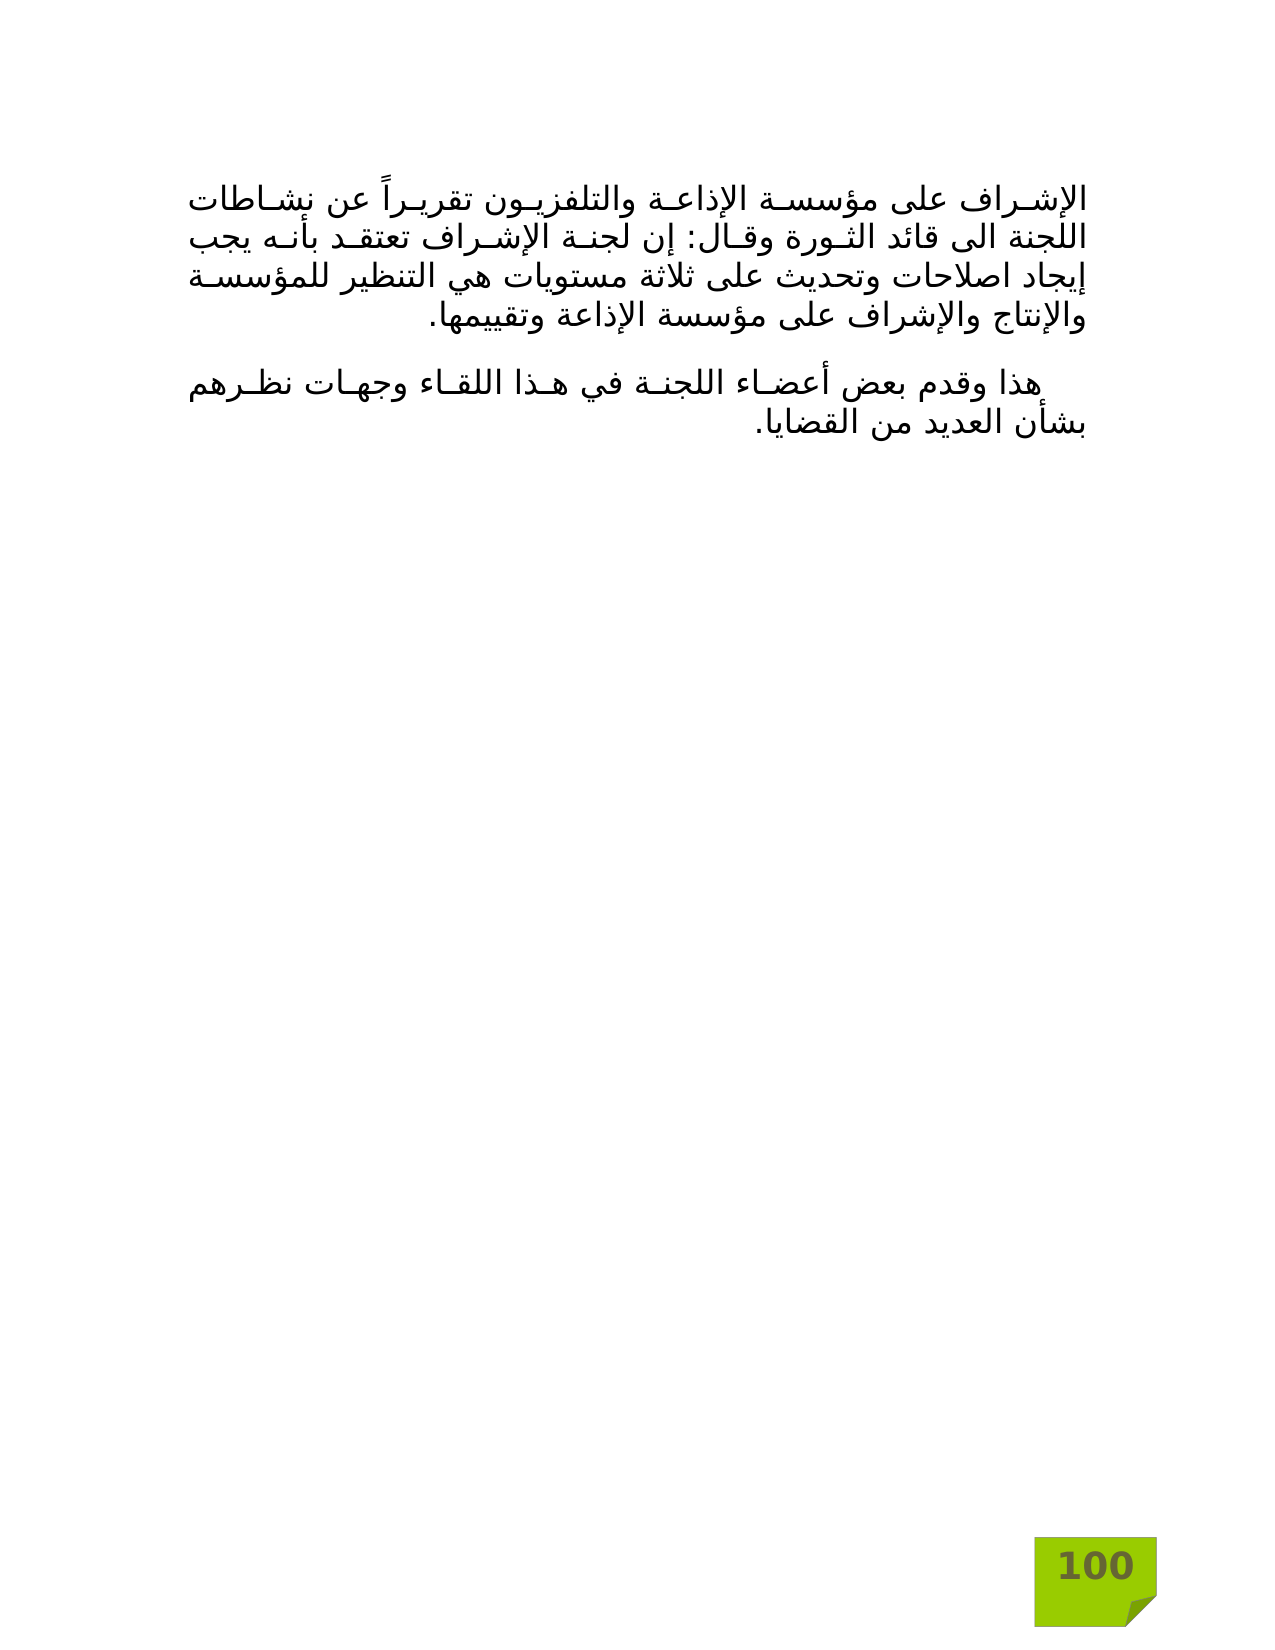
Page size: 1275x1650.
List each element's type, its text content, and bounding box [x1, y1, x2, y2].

text هذا وقدم بعض أعضاء اللجنة في هذا اللقاء وجهات نظرهم بشأن العديد من القضايا. [187, 364, 1087, 441]
text الإشراف على مؤسسة الإذاعة والتلفزيون تقريراً عن نشاطات اللجنة الى قائد الثورة وقال: إن لجنة الإشراف تعتقد بأنه يجب إيجاد اصلاحات وتحديث على ثلاثة مستويات هي التنظير للمؤسسة والإنتاج والإشراف على مؤسسة الإذاعة وتقييمها. [187, 179, 1087, 334]
